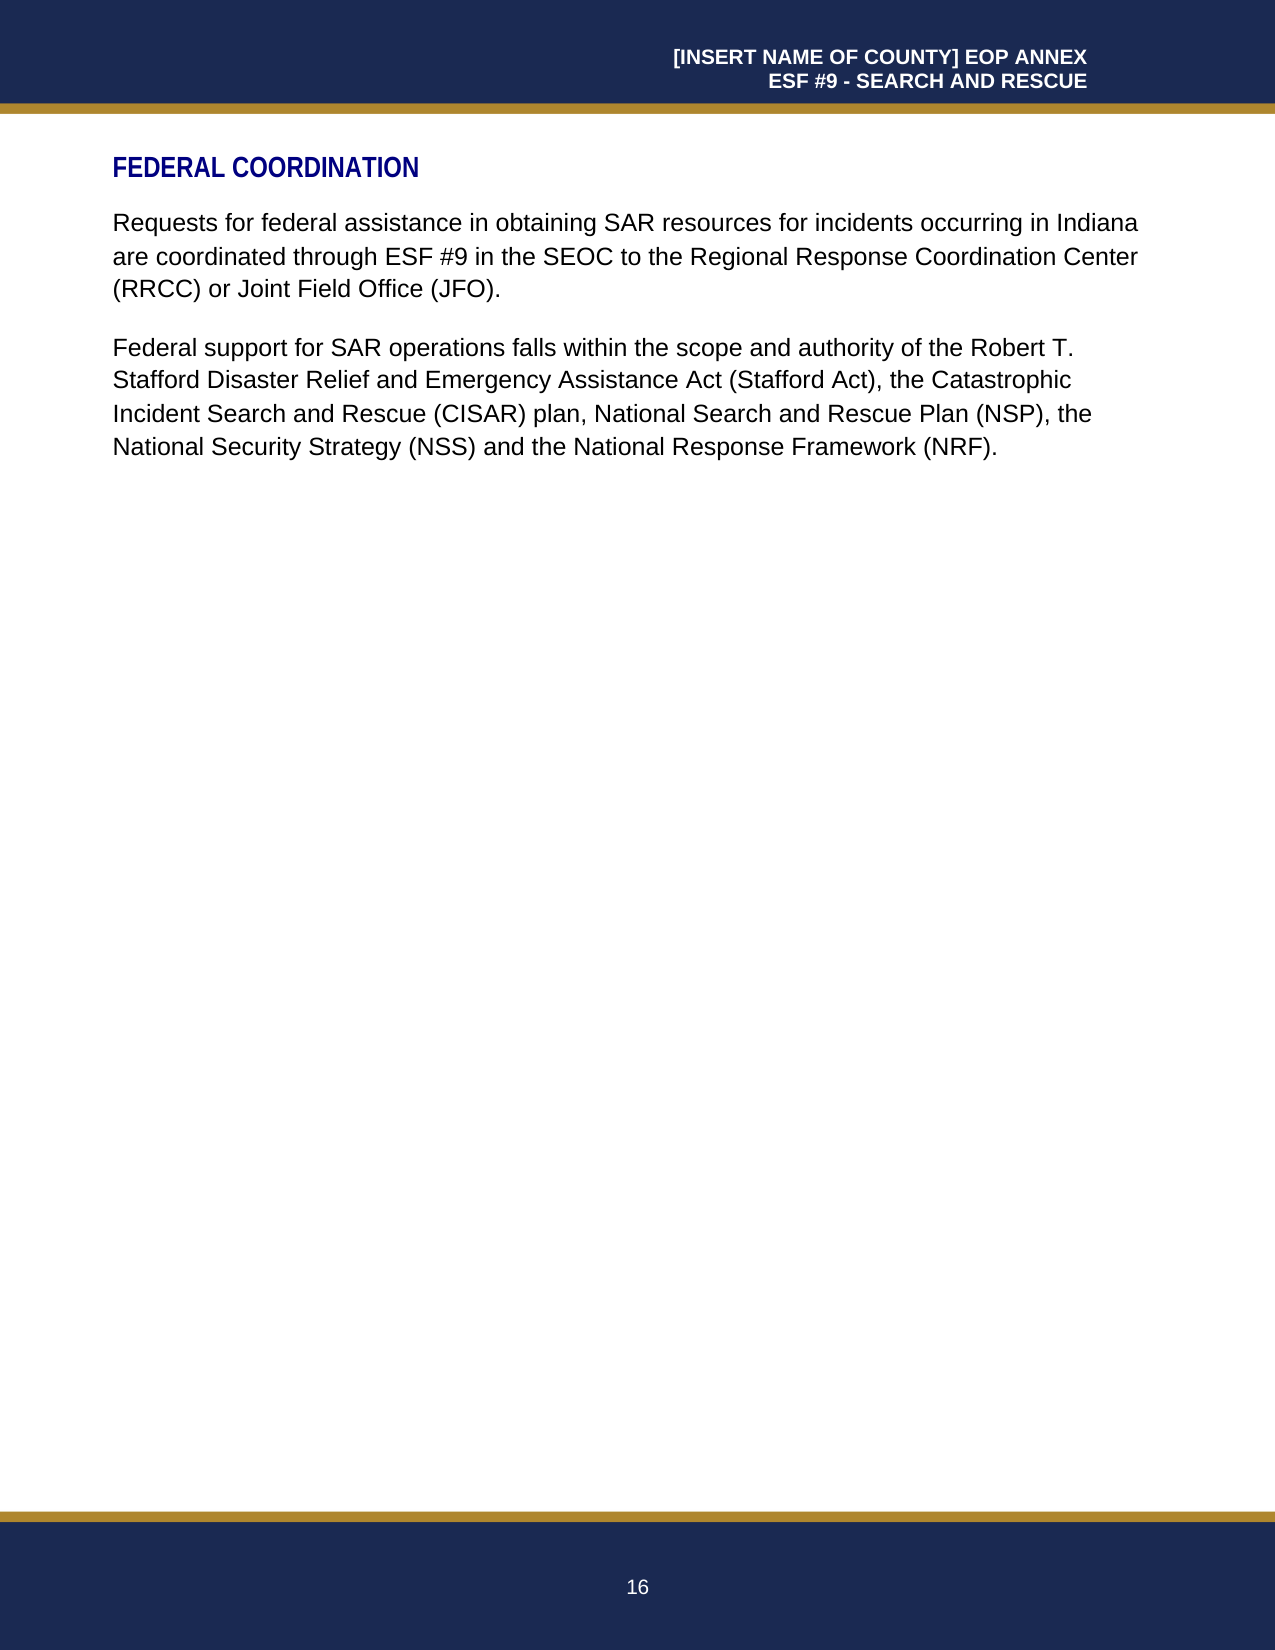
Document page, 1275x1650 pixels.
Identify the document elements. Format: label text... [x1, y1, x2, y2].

text Federal Coordination [112, 150, 1162, 183]
text Federal support for SAR operations falls within the scope and authority of the Robert T. Stafford Disaster Relief and Emergency Assistance Act (Stafford Act), the Catastrophic Incident Search and Rescue (CISAR) plan, National Search and Rescue Plan (NSP), the National Security Strategy (NSS) and the National Response Framework (NRF). [112, 332, 1162, 460]
picture [0, 0, 1275, 1650]
text Requests for federal assistance in obtaining SAR resources for incidents occurring in Indiana are coordinated through ESF #9 in the SEOC to the Regional Response Coordination Center (RRCC) or Joint Field Office (JFO). [112, 208, 1162, 303]
